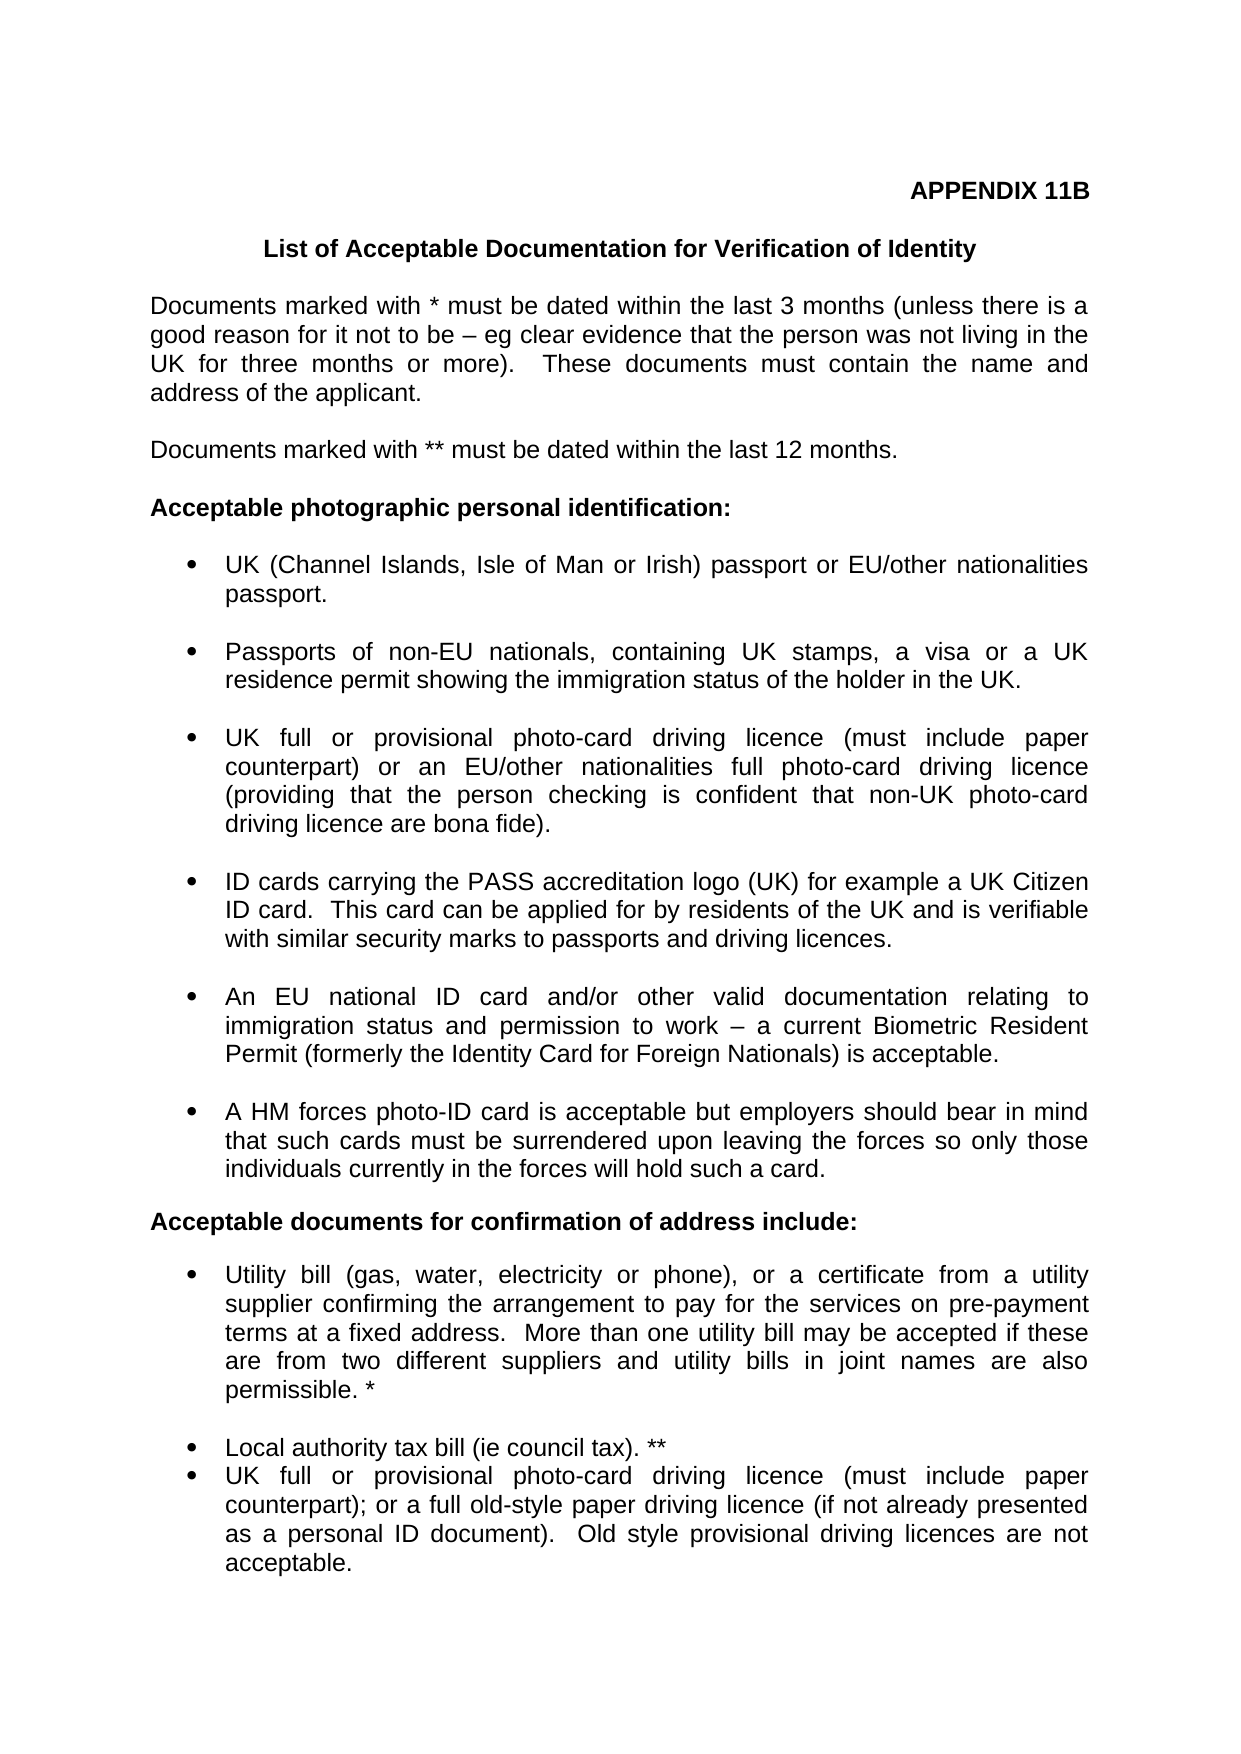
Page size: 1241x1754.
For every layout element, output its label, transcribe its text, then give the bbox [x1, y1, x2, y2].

list A HM forces photo-ID card is acceptable but employers should bear in mind that such cards must be surrendered upon leaving the forces so only those individuals currently in the forces will hold such a card. [187, 1097, 1090, 1183]
list Passports of non-EU nationals, containing UK stamps, a visa or a UK residence permit showing the immigration status of the holder in the UK. [187, 636, 1090, 694]
list UK (Channel Islands, Isle of Man or Irish) passport or EU/other nationalities passport. [187, 550, 1090, 608]
list UK full or provisional photo-card driving licence (must include paper counterpart); or a full old-style paper driving licence (if not already presented as a personal ID document). Old style provisional driving licences are not acceptable. [187, 1461, 1090, 1576]
text APPENDIX 11B [150, 176, 1090, 205]
list ID cards carrying the PASS accreditation logo (UK) for example a UK Citizen ID card. This card can be applied for by residents of the UK and is verifiable with similar security marks to passports and driving licences. [187, 867, 1090, 953]
list Local authority tax bill (ie council tax). ** [187, 1432, 1090, 1461]
list UK full or provisional photo-card driving licence (must include paper counterpart) or an EU/other nationalities full photo-card driving licence (providing that the person checking is confident that non-UK photo-card driving licence are bona fide). [187, 723, 1090, 838]
text Documents marked with ** must be dated within the last 12 months. [150, 435, 1090, 464]
text Documents marked with * must be dated within the last 3 months (unless there is a good reason for it not to be – eg clear evidence that the person was not living in the UK for three months or more). These documents must contain the name and address of the applicant. [150, 291, 1090, 406]
list An EU national ID card and/or other valid documentation relating to immigration status and permission to work – a current Biometric Resident Permit (formerly the Identity Card for Foreign Nationals) is acceptable. [187, 982, 1090, 1068]
text List of Acceptable Documentation for Verification of Identity [150, 234, 1090, 263]
text Acceptable documents for confirmation of address include: [150, 1207, 1090, 1236]
text Acceptable photographic personal identification: [150, 493, 1090, 521]
list Utility bill (gas, water, electricity or phone), or a certificate from a utility supplier confirming the arrangement to pay for the services on pre-payment terms at a fixed address. More than one utility bill may be accepted if these are from two different suppliers and utility bills in joint names are also permissible. * [187, 1260, 1090, 1404]
